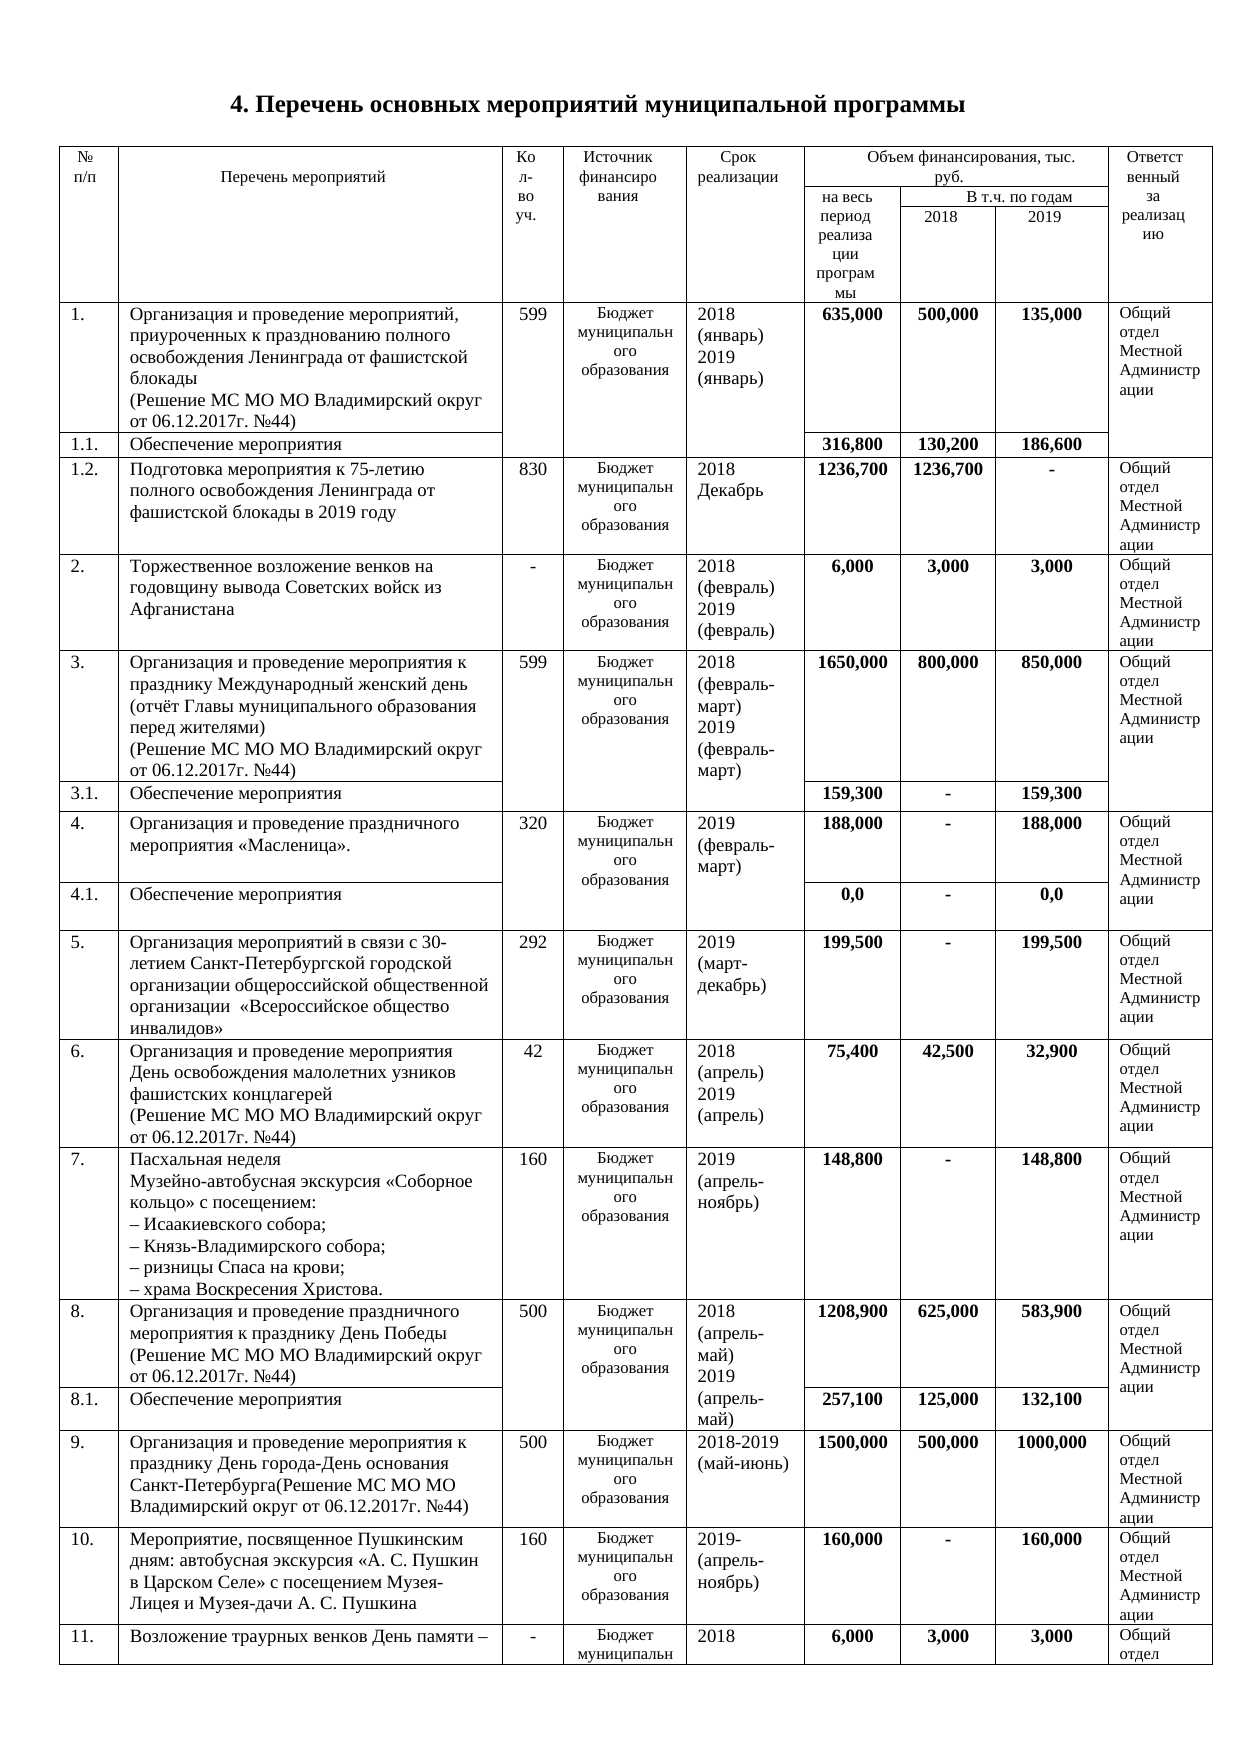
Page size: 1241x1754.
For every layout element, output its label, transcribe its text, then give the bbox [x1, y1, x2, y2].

table_cell - [901, 1528, 995, 1623]
table_cell 1236,700 [805, 458, 900, 553]
table_cell 3,000 [901, 555, 995, 650]
table_cell Обеспечение мероприятия [119, 782, 502, 811]
table_cell 188,000 [805, 812, 900, 882]
table_cell 42,500 [901, 1040, 995, 1147]
table_cell Организация мероприятий в связи с 30-летием Санкт-Петербургской городской организации общероссийской общественной организации «Всероссийское общество инвалидов» [119, 931, 502, 1038]
table_cell 500 [503, 1431, 563, 1527]
table_cell Общий отдел Местной Администрации [1109, 458, 1212, 553]
table_header Источник финансирования [564, 147, 686, 302]
table_cell Бюджет муниципального образования [564, 303, 686, 457]
table_cell Бюджет муниципального образования [564, 1431, 686, 1527]
table_cell 6,000 [805, 1625, 900, 1664]
table_cell 800,000 [901, 651, 995, 781]
table_cell 320 [503, 812, 563, 929]
table_cell 2019 (март-декабрь) [687, 931, 804, 1038]
table_cell 42 [503, 1040, 563, 1147]
table_cell 3. [60, 651, 118, 781]
table_cell 1650,000 [805, 651, 900, 781]
table_cell 5. [60, 931, 118, 1038]
table_cell 9. [60, 1431, 118, 1527]
table_cell на весь период реализации программы [805, 187, 900, 302]
table_cell 3,000 [996, 555, 1108, 650]
table_cell 292 [503, 931, 563, 1038]
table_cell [1109, 1528, 1212, 1623]
table_cell Мероприятие, посвященное Пушкинским дням: автобусная экскурсия «А. С. Пушкин в Царском Селе» с посещением Музея-Лицея и Музея-дачи А. С. Пушкина [119, 1528, 502, 1623]
table_cell Общий отдел Местной Администрации [1109, 1300, 1212, 1430]
table_cell 2018 (апрель-май) 2019 (апрель-май) [687, 1300, 804, 1430]
table_cell Общий отдел Местной Администрации [1109, 303, 1212, 457]
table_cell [687, 1625, 804, 1664]
table_cell 500 [503, 1300, 563, 1430]
table_cell 159,300 [996, 782, 1108, 811]
table_cell Организация и проведение мероприятия к празднику Международный женский день (отчёт Главы муниципального образования перед жителями) (Решение МС МО МО Владимирский округ от 06.12.2017г. №44) [119, 651, 502, 781]
table_header Срок реализации [687, 147, 804, 302]
table_cell Организация и проведение праздничного мероприятия «Масленица». [119, 812, 502, 882]
table_cell 11. [60, 1625, 118, 1664]
table_cell 1.2. [60, 458, 118, 553]
table_cell Организация и проведение мероприятия День освобождения малолетних узников фашистских концлагерей (Решение МС МО МО Владимирский округ от 06.12.2017г. №44) [119, 1040, 502, 1147]
table_cell 599 [503, 303, 563, 457]
table_cell Обеспечение мероприятия [119, 1388, 502, 1430]
table_cell Обеспечение мероприятия [119, 433, 502, 457]
table_cell 6. [60, 1040, 118, 1147]
table_cell 4.1. [60, 883, 118, 929]
table_cell 160 [503, 1148, 563, 1299]
table_header Объем финансирования, тыс. руб. [805, 147, 1108, 186]
table_cell 1208,900 [805, 1300, 900, 1387]
table_cell 3.1. [60, 782, 118, 811]
table_header Ответственный за реализацию [1109, 147, 1212, 302]
table_cell Общий отдел Местной Администрации [1109, 1431, 1212, 1527]
table_cell - [901, 782, 995, 811]
table_cell - [996, 458, 1108, 553]
table_cell 500,000 [901, 1431, 995, 1527]
table_cell 8. [60, 1300, 118, 1387]
table_cell 599 [503, 651, 563, 811]
table_cell 500,000 [901, 303, 995, 432]
table_cell - [901, 812, 995, 882]
table_cell Подготовка мероприятия к 75-летию полного освобождения Ленинграда от фашистской блокады в 2019 году [119, 458, 502, 553]
table_cell - [901, 1148, 995, 1299]
table_cell 160,000 [996, 1528, 1108, 1623]
table_cell 2019-(апрель-ноябрь) [687, 1528, 804, 1623]
table_cell 199,500 [805, 931, 900, 1038]
table_cell - [503, 555, 563, 650]
table_cell 6,000 [805, 555, 900, 650]
table_cell 199,500 [996, 931, 1108, 1038]
table_cell 635,000 [805, 303, 900, 432]
table_cell 2018 Декабрь [687, 458, 804, 553]
table_cell 2018 (февраль-март) 2019 (февраль-март) [687, 651, 804, 811]
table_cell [564, 1625, 686, 1664]
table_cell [119, 1625, 502, 1664]
table_cell Общий отдел Местной Администрации [1109, 555, 1212, 650]
table_cell 2018 (февраль) 2019 (февраль) [687, 555, 804, 650]
table_cell 1. [60, 303, 118, 432]
table_cell Бюджет муниципального образования [564, 651, 686, 811]
table_cell В т.ч. по годам [901, 187, 1108, 206]
table_cell 1000,000 [996, 1431, 1108, 1527]
table_cell 0,0 [805, 883, 900, 929]
table_cell 125,000 [901, 1388, 995, 1430]
table_header Перечень мероприятий [119, 147, 502, 302]
table_cell 148,800 [996, 1148, 1108, 1299]
table_cell 830 [503, 458, 563, 553]
table_cell 2018 (январь) 2019 (январь) [687, 303, 804, 457]
table_cell 186,600 [996, 433, 1108, 457]
table_cell - [503, 1625, 563, 1664]
table_cell - [901, 883, 995, 929]
table_cell Пасхальная неделя Музейно-автобусная экскурсия «Соборное кольцо» с посещением: – Исаакиевского собора; – Князь-Владимирского собора; – ризницы Спаса на крови; – храма Воскресения Христова. [119, 1148, 502, 1299]
table_cell 2019 (апрель-ноябрь) [687, 1148, 804, 1299]
table_cell Бюджет муниципального образования [564, 931, 686, 1038]
table_cell Бюджет муниципального образования [564, 458, 686, 553]
table_cell 1236,700 [901, 458, 995, 553]
table_cell 3,000 [901, 1625, 995, 1664]
table_cell Общий отдел Местной Администрации [1109, 1040, 1212, 1147]
table_cell 2018 (апрель) 2019 (апрель) [687, 1040, 804, 1147]
table_cell Обеспечение мероприятия [119, 883, 502, 929]
table_cell 583,900 [996, 1300, 1108, 1387]
table_cell 2018 [901, 207, 995, 302]
table_cell 135,000 [996, 303, 1108, 432]
table_cell 3,000 [996, 1625, 1108, 1664]
table_cell Общий отдел Местной Администрации [1109, 812, 1212, 929]
table_cell Организация и проведение мероприятий, приуроченных к празднованию полного освобождения Ленинграда от фашистской блокады (Решение МС МО МО Владимирский округ от 06.12.2017г. №44) [119, 303, 502, 432]
table_cell 257,100 [805, 1388, 900, 1430]
table_cell 148,800 [805, 1148, 900, 1299]
table_cell Бюджет муниципального образования [564, 1148, 686, 1299]
table_cell 0,0 [996, 883, 1108, 929]
table_cell 132,100 [996, 1388, 1108, 1430]
table_cell 188,000 [996, 812, 1108, 882]
table_cell Организация и проведение мероприятия к празднику День города-День основания Санкт-Петербурга(Решение МС МО МО Владимирский округ от 06.12.2017г. №44) [119, 1431, 502, 1527]
table_header Кол-во уч. [503, 147, 563, 302]
table_header № п/п [60, 147, 118, 302]
table_cell 75,400 [805, 1040, 900, 1147]
table_cell 130,200 [901, 433, 995, 457]
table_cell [1109, 1625, 1212, 1664]
table_cell 316,800 [805, 433, 900, 457]
table_cell 2019 [996, 207, 1108, 302]
table_cell - [901, 931, 995, 1038]
table_cell Общий отдел Местной Администрации [1109, 1148, 1212, 1299]
table_cell Бюджет муниципального образования [564, 1300, 686, 1430]
table_cell 4. [60, 812, 118, 882]
table_cell Бюджет муниципального образования [564, 1040, 686, 1147]
table_cell Организация и проведение праздничного мероприятия к празднику День Победы (Решение МС МО МО Владимирский округ от 06.12.2017г. №44) [119, 1300, 502, 1387]
table_cell 1500,000 [805, 1431, 900, 1527]
table_cell Общий отдел Местной Администрации [1109, 931, 1212, 1038]
table_cell 2018-2019 (май-июнь) [687, 1431, 804, 1527]
table_cell Общий отдел Местной Администрации [1109, 651, 1212, 811]
table_cell 8.1. [60, 1388, 118, 1430]
table_cell 32,900 [996, 1040, 1108, 1147]
table_cell 160 [503, 1528, 563, 1623]
table_cell 850,000 [996, 651, 1108, 781]
table_cell 160,000 [805, 1528, 900, 1623]
table_cell 2019 (февраль-март) [687, 812, 804, 929]
table_cell 625,000 [901, 1300, 995, 1387]
table_cell 10. [60, 1528, 118, 1623]
table_cell 159,300 [805, 782, 900, 811]
table_cell Торжественное возложение венков на годовщину вывода Советских войск из Афганистана [119, 555, 502, 650]
table_cell Бюджет муниципального образования [564, 812, 686, 929]
table_cell 1.1. [60, 433, 118, 457]
table_cell 7. [60, 1148, 118, 1299]
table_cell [564, 1528, 686, 1623]
table_cell Бюджет муниципального образования [564, 555, 686, 650]
table_cell 2. [60, 555, 118, 650]
text 4. Перечень основных мероприятий муниципальной программы [0, 89, 1196, 117]
